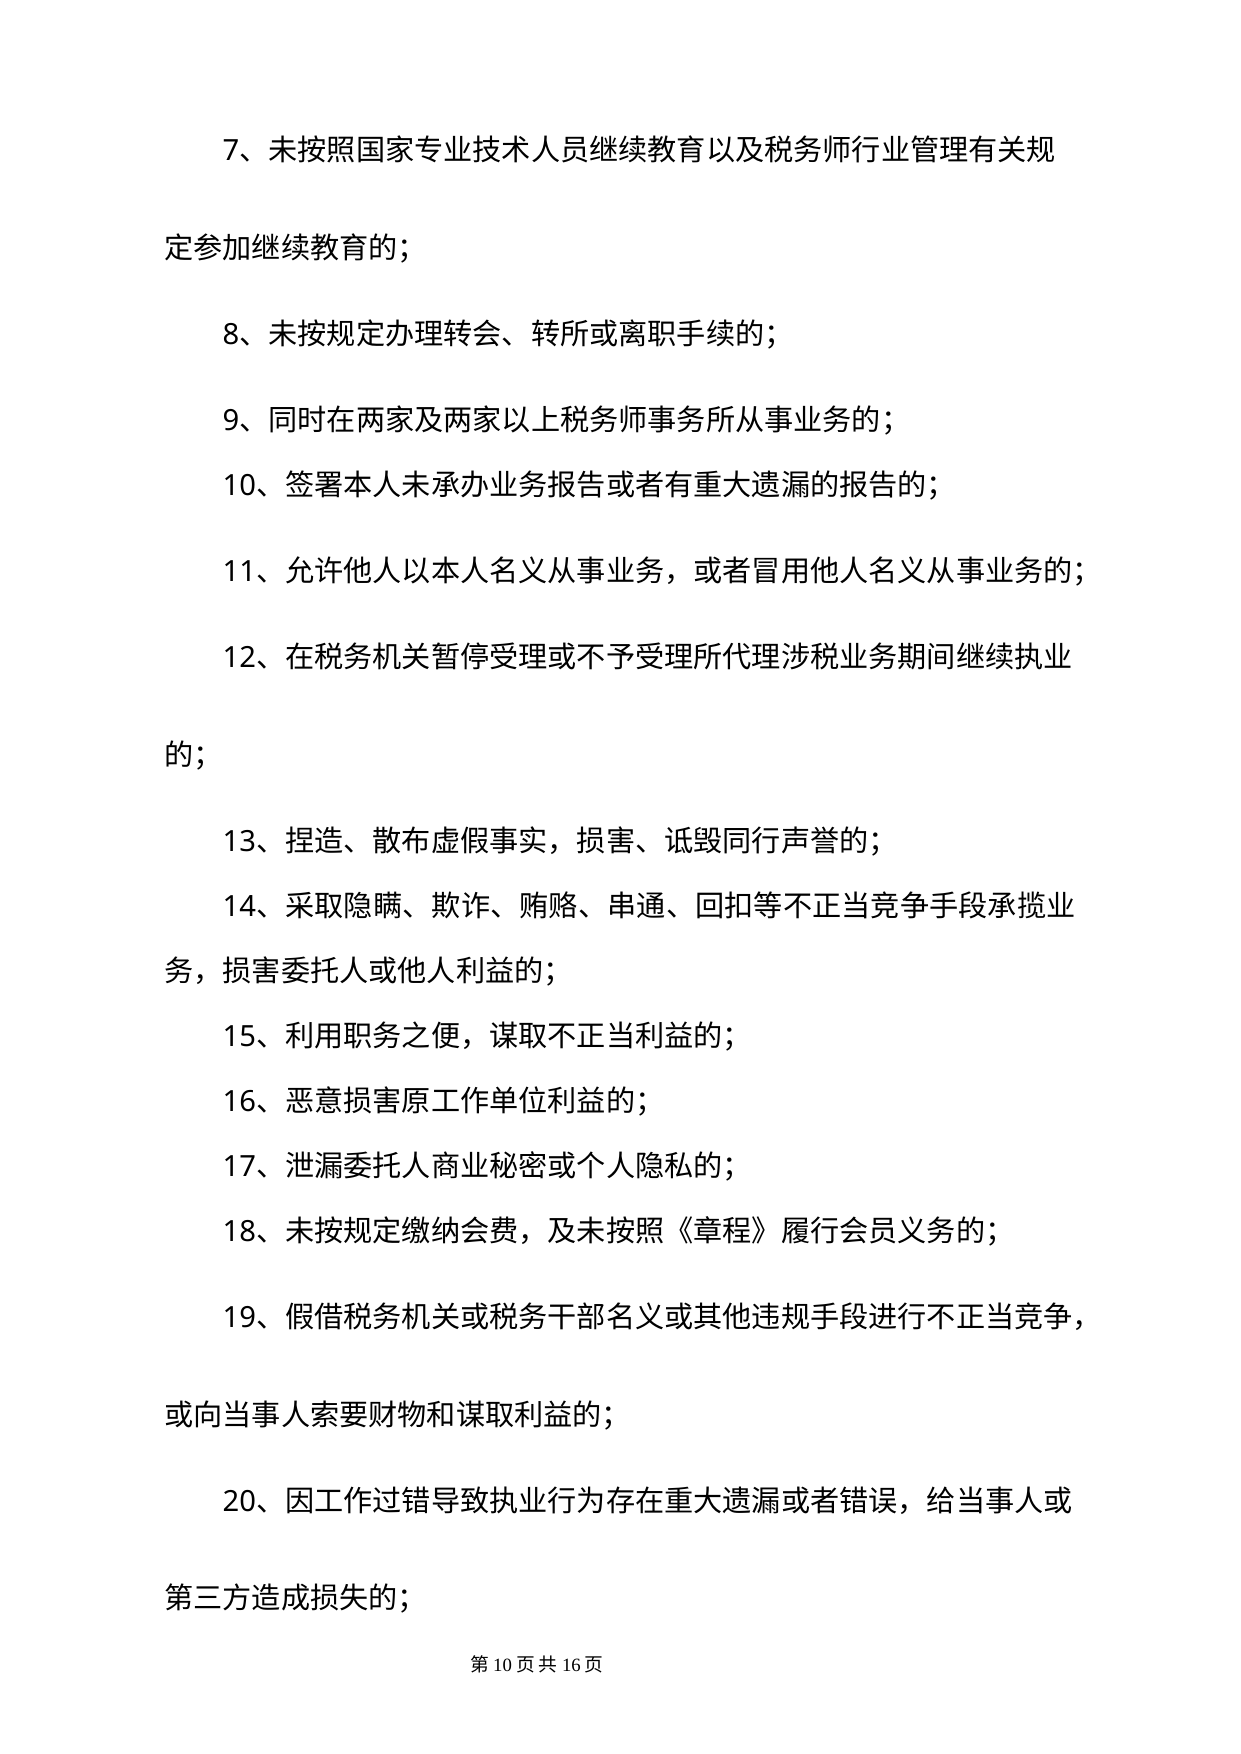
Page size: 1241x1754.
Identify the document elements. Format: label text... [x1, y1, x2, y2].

text 14、采取隐瞒、欺诈、贿赂、串通、回扣等不正当竞争手段承揽业务，损害委托人或他人利益的； [164, 871, 1076, 1001]
text 19、假借税务机关或税务干部名义或其他违规手段进行不正当竞争，或向当事人索要财物和谋取利益的； [164, 1282, 1076, 1445]
text 16、恶意损害原工作单位利益的； [164, 1066, 1076, 1131]
text 11、允许他人以本人名义从事业务，或者冒用他人名义从事业务的； [164, 536, 1076, 601]
text 12、在税务机关暂停受理或不予受理所代理涉税业务期间继续执业的； [164, 622, 1076, 785]
text 10、签署本人未承办业务报告或者有重大遗漏的报告的； [164, 450, 1076, 515]
text 13、捏造、散布虚假事实，损害、诋毁同行声誉的； [164, 806, 1076, 871]
text 8、未按规定办理转会、转所或离职手续的； [164, 299, 1076, 364]
text 17、泄漏委托人商业秘密或个人隐私的； [164, 1131, 1076, 1196]
text 15、利用职务之便，谋取不正当利益的； [164, 1001, 1076, 1066]
text 9、同时在两家及两家以上税务师事务所从事业务的； [164, 385, 1076, 450]
text 18、未按规定缴纳会费，及未按照《章程》履行会员义务的； [164, 1196, 1076, 1261]
text 7、未按照国家专业技术人员继续教育以及税务师行业管理有关规定参加继续教育的； [164, 115, 1076, 278]
text 20、因工作过错导致执业行为存在重大遗漏或者错误，给当事人或第三方造成损失的； [164, 1466, 1076, 1628]
